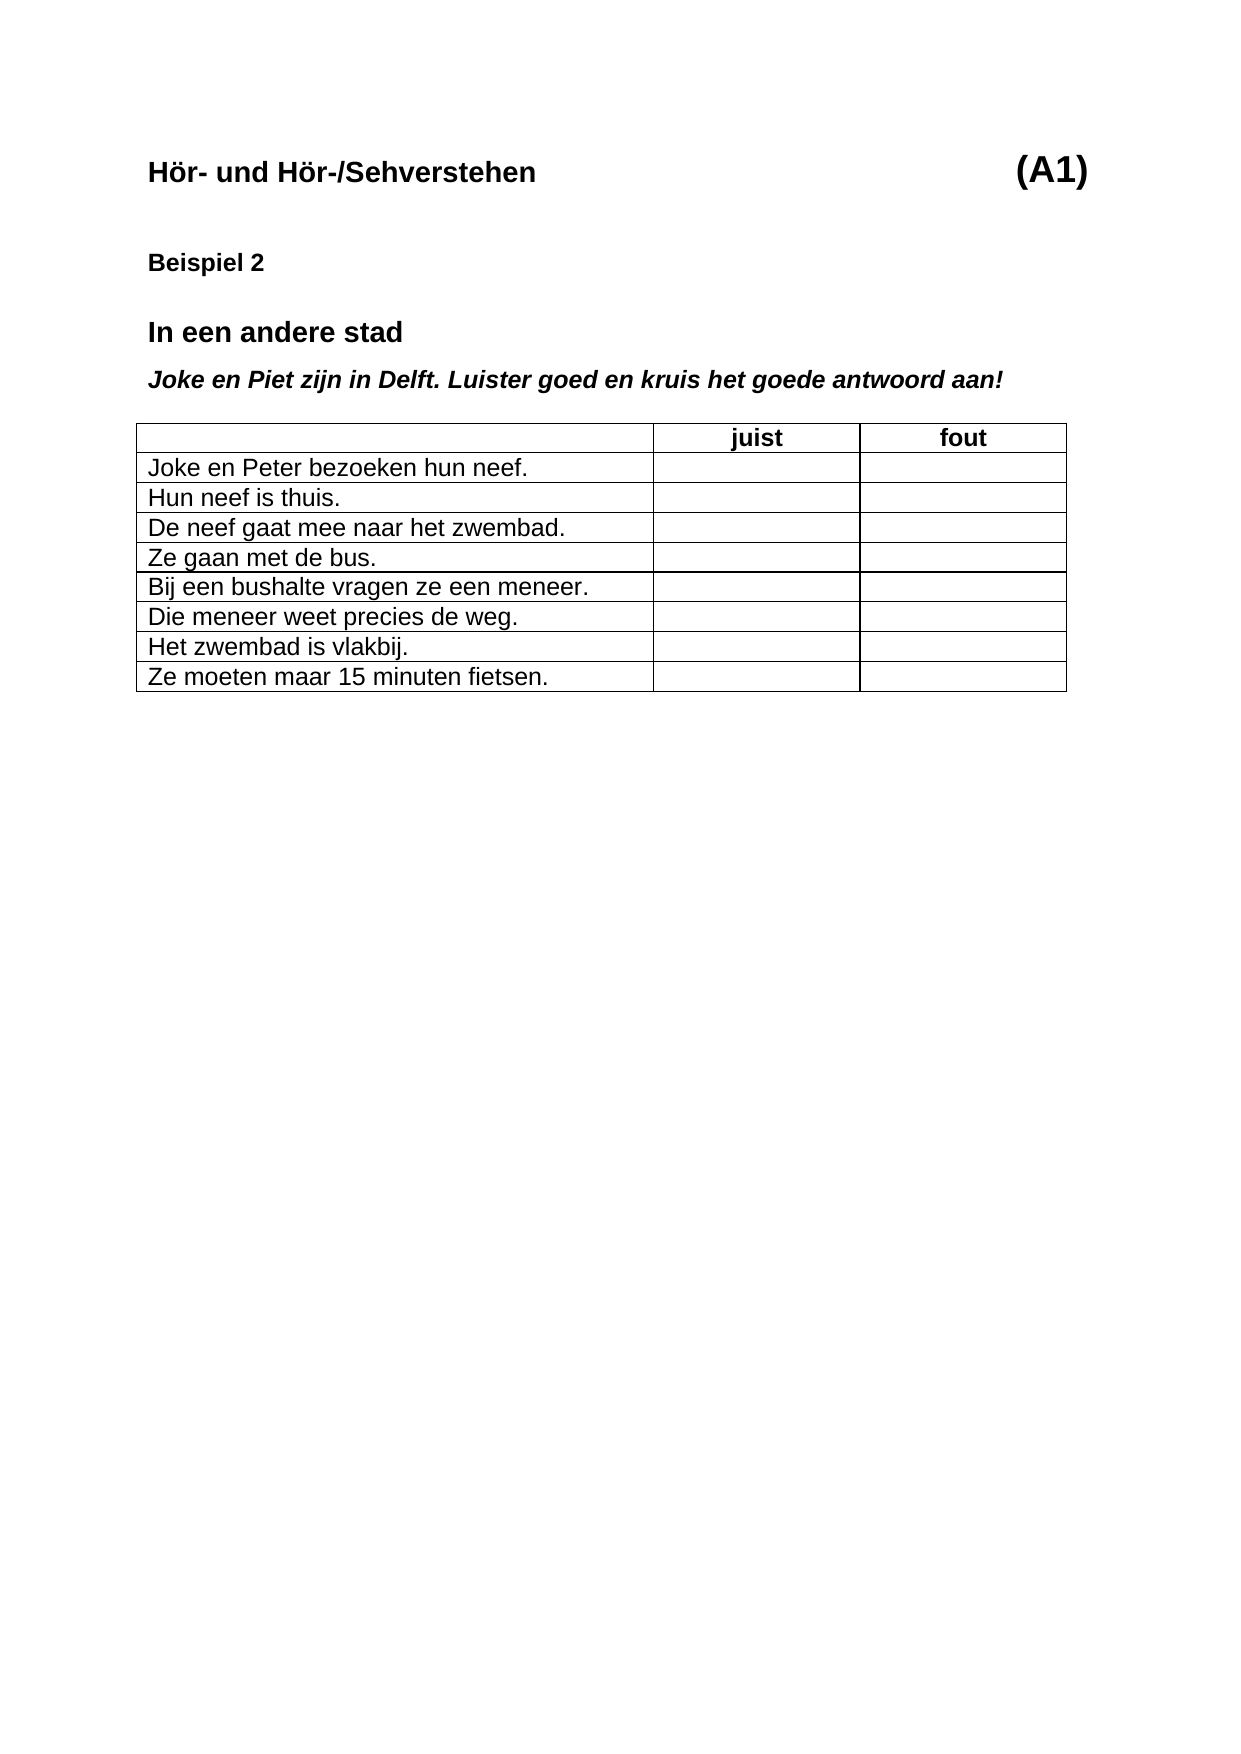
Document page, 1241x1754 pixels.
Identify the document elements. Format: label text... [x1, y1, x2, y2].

table_cell Ze moeten maar 15 minuten fietsen. [137, 662, 653, 691]
table_cell [654, 513, 859, 542]
table_cell [861, 662, 1066, 691]
table_cell Joke en Peter bezoeken hun neef. [137, 453, 653, 482]
table_header [137, 424, 653, 452]
table_cell [861, 632, 1066, 661]
table_cell [861, 513, 1066, 542]
table_cell [654, 483, 859, 512]
table_cell Hun neef is thuis. [137, 483, 653, 512]
table_cell [654, 543, 859, 571]
table_cell [861, 483, 1066, 512]
text Joke en Piet zijn in Delft. Luister goed en kruis het goede antwoord aan! [148, 365, 1093, 394]
table_cell [861, 453, 1066, 482]
table_cell [861, 543, 1066, 571]
table_cell [654, 632, 859, 661]
table_cell [861, 602, 1066, 631]
table_cell Bij een bushalte vragen ze een meneer. [137, 573, 653, 601]
text Beispiel 2 [148, 248, 1093, 277]
text In een andere stad [148, 315, 1093, 348]
table_cell [654, 662, 859, 691]
table_cell [654, 573, 859, 601]
table_cell Die meneer weet precies de weg. [137, 602, 653, 631]
table_header fout [861, 424, 1066, 452]
text Hör- und Hör-/Sehverstehen (A1) [148, 148, 1093, 191]
table_cell Het zwembad is vlakbij. [137, 632, 653, 661]
table_header juist [654, 424, 859, 452]
table_cell [654, 453, 859, 482]
table_cell [861, 573, 1066, 601]
table_cell Ze gaan met de bus. [137, 543, 653, 571]
table_cell De neef gaat mee naar het zwembad. [137, 513, 653, 542]
table_cell [654, 602, 859, 631]
